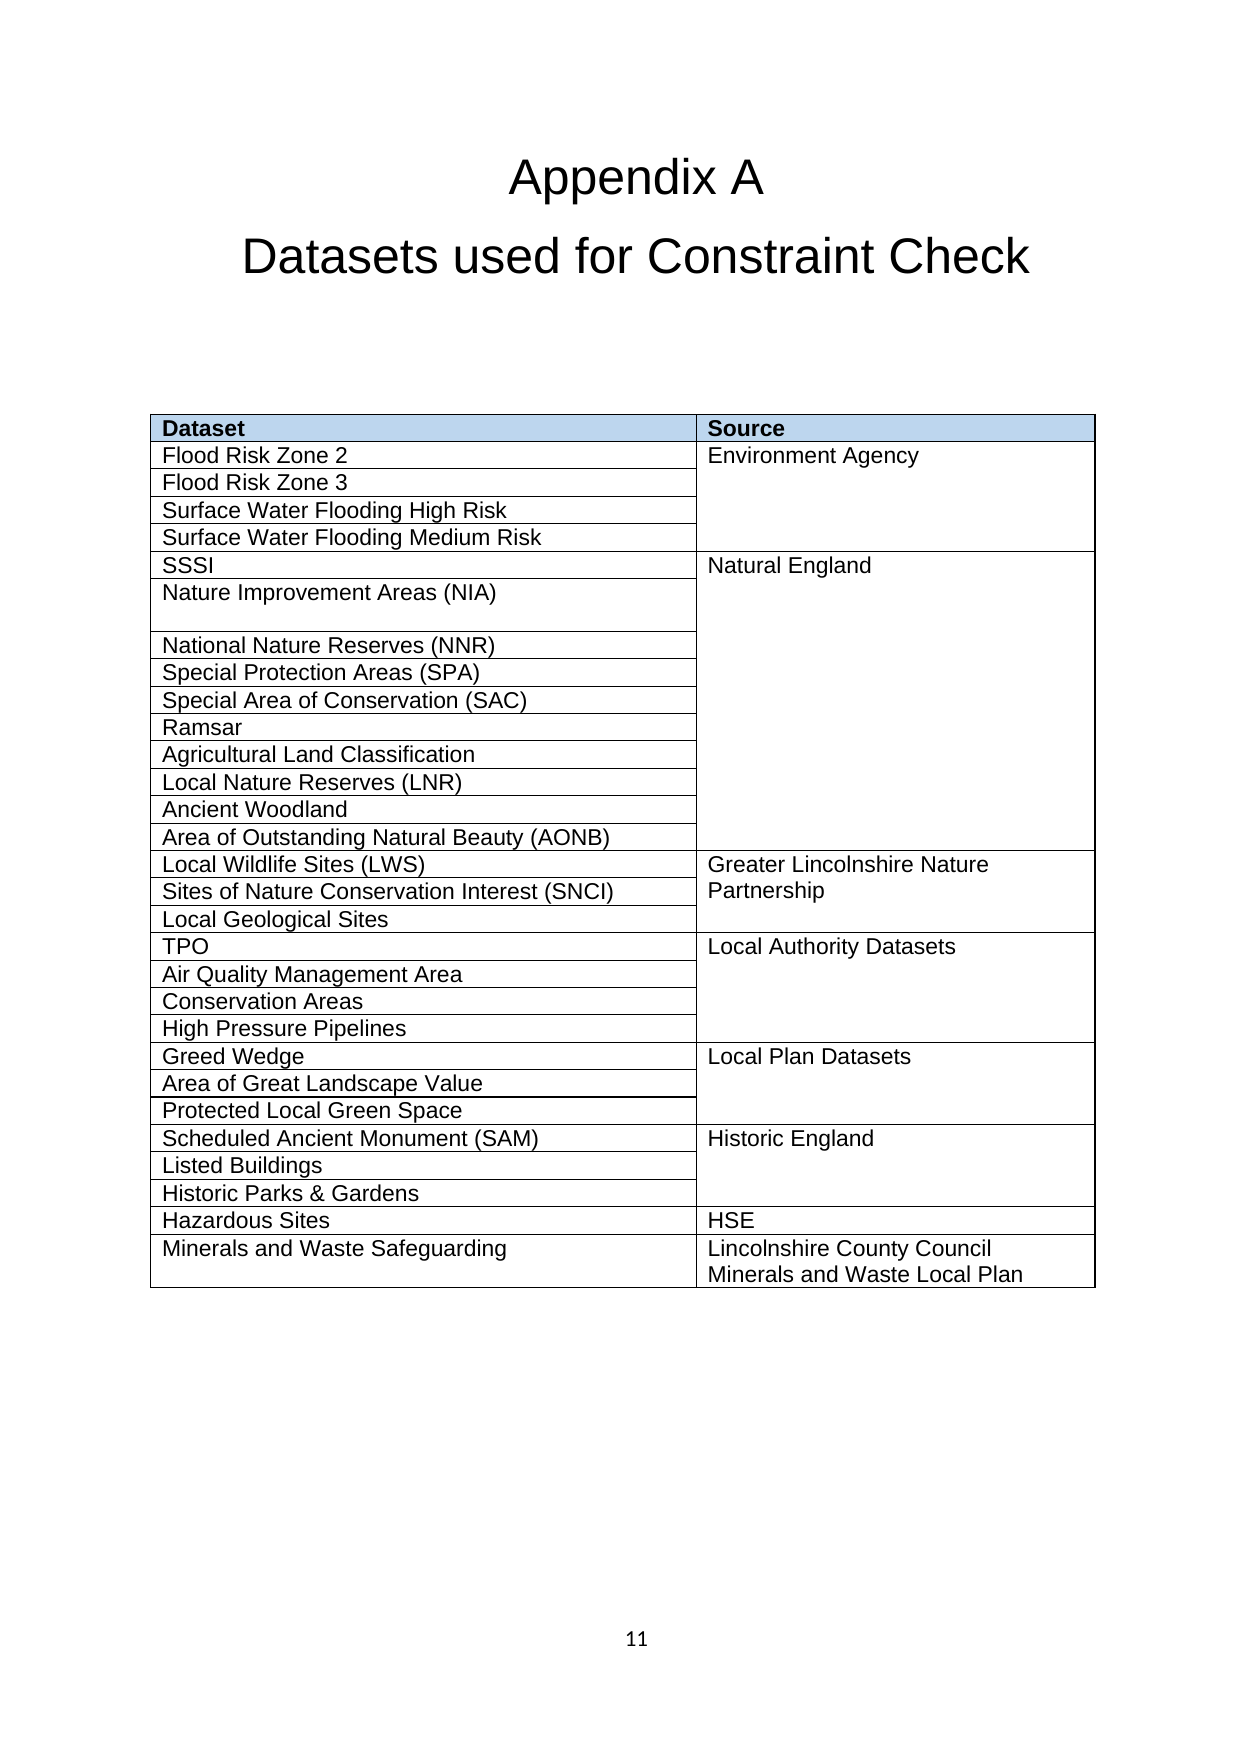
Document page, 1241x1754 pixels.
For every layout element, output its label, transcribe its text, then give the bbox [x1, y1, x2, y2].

table_cell Environment Agency [697, 442, 1094, 551]
table_cell Surface Water Flooding High Risk [151, 497, 696, 523]
table_header Source [697, 415, 1094, 441]
table_cell Conservation Areas [151, 988, 696, 1014]
table_cell High Pressure Pipelines [151, 1015, 696, 1042]
table_cell Local Geological Sites [151, 906, 696, 932]
table_cell Surface Water Flooding Medium Risk [151, 524, 696, 551]
table_cell Historic Parks & Gardens [151, 1180, 696, 1206]
table_cell Listed Buildings [151, 1152, 696, 1179]
table_cell Nature Improvement Areas (NIA) [151, 579, 696, 631]
table_cell Special Protection Areas (SPA) [151, 659, 696, 686]
text Appendix A [150, 148, 1122, 205]
table_cell SSSI [151, 552, 696, 578]
table_cell Air Quality Management Area [151, 961, 696, 987]
table_cell HSE [697, 1207, 1094, 1233]
table_cell Area of Great Landscape Value [151, 1070, 696, 1096]
table_cell Greater Lincolnshire Nature Partnership [697, 851, 1094, 932]
text Datasets used for Constraint Check [150, 226, 1122, 284]
table_cell TPO [151, 933, 696, 959]
table_cell Special Area of Conservation (SAC) [151, 687, 696, 713]
table_cell Flood Risk Zone 3 [151, 469, 696, 496]
table_cell Ramsar [151, 714, 696, 740]
table_cell Scheduled Ancient Monument (SAM) [151, 1125, 696, 1151]
table_cell Area of Outstanding Natural Beauty (AONB) [151, 824, 696, 850]
table_cell Sites of Nature Conservation Interest (SNCI) [151, 878, 696, 905]
table_cell Flood Risk Zone 2 [151, 442, 696, 468]
table_cell Greed Wedge [151, 1043, 696, 1069]
table_cell National Nature Reserves (NNR) [151, 632, 696, 658]
table_cell Local Wildlife Sites (LWS) [151, 851, 696, 877]
table_cell Agricultural Land Classification [151, 741, 696, 768]
table_cell Natural England [697, 552, 1094, 850]
table_cell Minerals and Waste Safeguarding [151, 1235, 696, 1287]
table_header Dataset [151, 415, 696, 441]
table_cell Historic England [697, 1125, 1094, 1206]
table_cell Local Nature Reserves (LNR) [151, 769, 696, 795]
table_cell Ancient Woodland [151, 796, 696, 822]
table_cell Protected Local Green Space [151, 1098, 696, 1124]
table_cell Lincolnshire County Council Minerals and Waste Local Plan [697, 1235, 1094, 1287]
table_cell Local Plan Datasets [697, 1043, 1094, 1124]
table_cell Local Authority Datasets [697, 933, 1094, 1042]
table_cell Hazardous Sites [151, 1207, 696, 1233]
